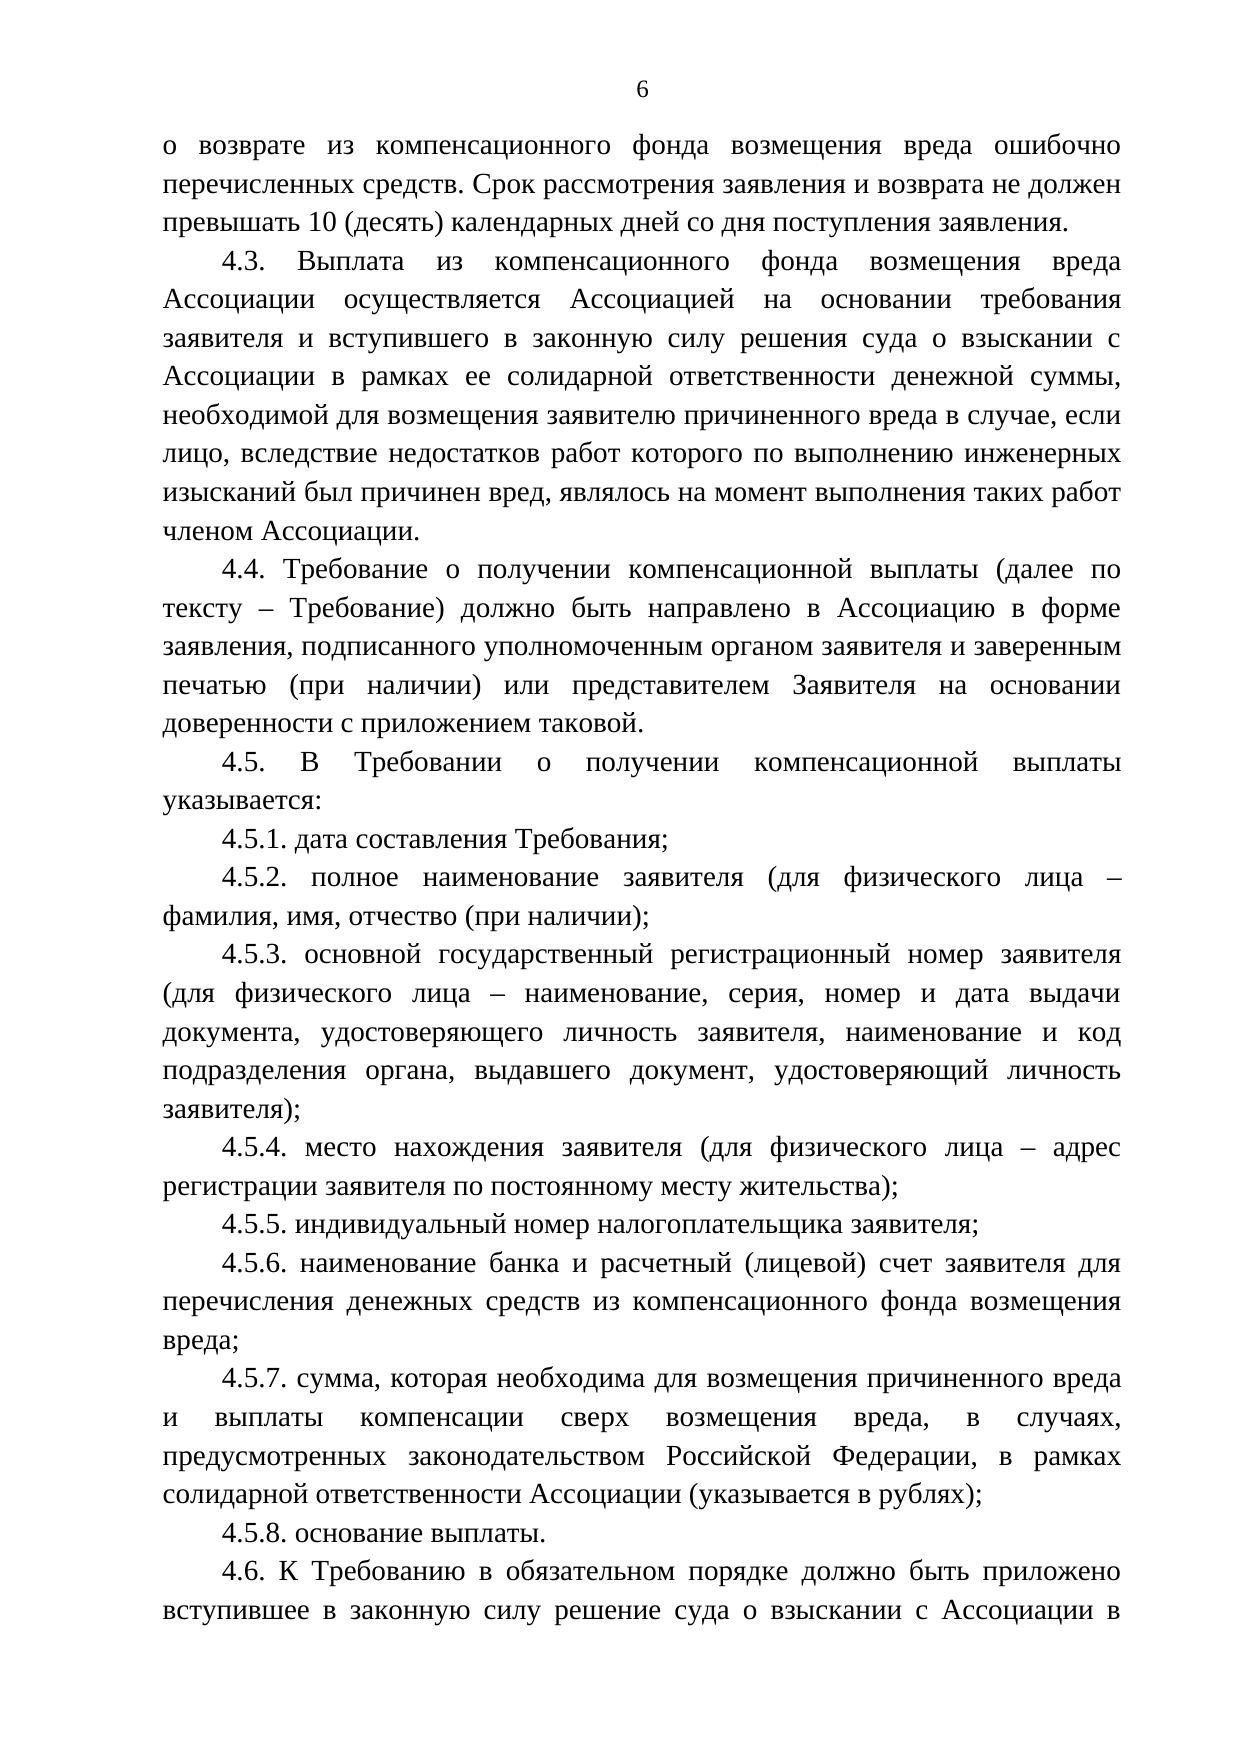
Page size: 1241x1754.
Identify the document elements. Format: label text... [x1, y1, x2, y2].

text 4.5.6. наименование банка и расчетный (лицевой) счет заявителя для перечисления денежных средств из компенсационного фонда возмещения вреда; [162, 1245, 1122, 1356]
text 4.5.2. полное наименование заявителя (для физического лица – фамилия, имя, отчество (при наличии); [162, 859, 1122, 932]
text 4.5.5. индивидуальный номер налогоплательщика заявителя; [162, 1206, 1122, 1240]
text 4.5.3. основной государственный регистрационный номер заявителя (для физического лица – наименование, серия, номер и дата выдачи документа, удостоверяющего личность заявителя, наименование и код подразделения органа, выдавшего документ, удостоверяющий личность заявителя); [162, 937, 1122, 1124]
text 4.5.7. сумма, которая необходима для возмещения причиненного вреда и выплаты компенсации сверх возмещения вреда, в случаях, предусмотренных законодательством Российской Федерации, в рамках солидарной ответственности Ассоциации (указывается в рублях); [162, 1361, 1122, 1510]
text 4.4. Требование о получении компенсационной выплаты (далее по тексту – Требование) должно быть направлено в Ассоциацию в форме заявления, подписанного уполномоченным органом заявителя и заверенным печатью (при наличии) или представителем Заявителя на основании доверенности с приложением таковой. [162, 551, 1122, 739]
text 4.5.1. дата составления Требования; [162, 821, 1122, 854]
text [162, 1553, 1122, 1625]
text 4.3. Выплата из компенсационного фонда возмещения вреда Ассоциации осуществляется Ассоциацией на основании требования заявителя и вступившего в законную силу решения суда о взыскании с Ассоциации в рамках ее солидарной ответственности денежной суммы, необходимой для возмещения заявителю причиненного вреда в случае, если лицо, вследствие недостатков работ которого по выполнению инженерных изысканий был причинен вред, являлось на момент выполнения таких работ членом Ассоциации. [162, 243, 1122, 546]
text 4.5.4. место нахождения заявителя (для физического лица – адрес регистрации заявителя по постоянному месту жительства); [162, 1129, 1122, 1201]
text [162, 127, 1122, 238]
text 4.5.8. основание выплаты. [162, 1515, 1122, 1548]
text 4.5. В Требовании о получении компенсационной выплаты указывается: [162, 744, 1122, 816]
